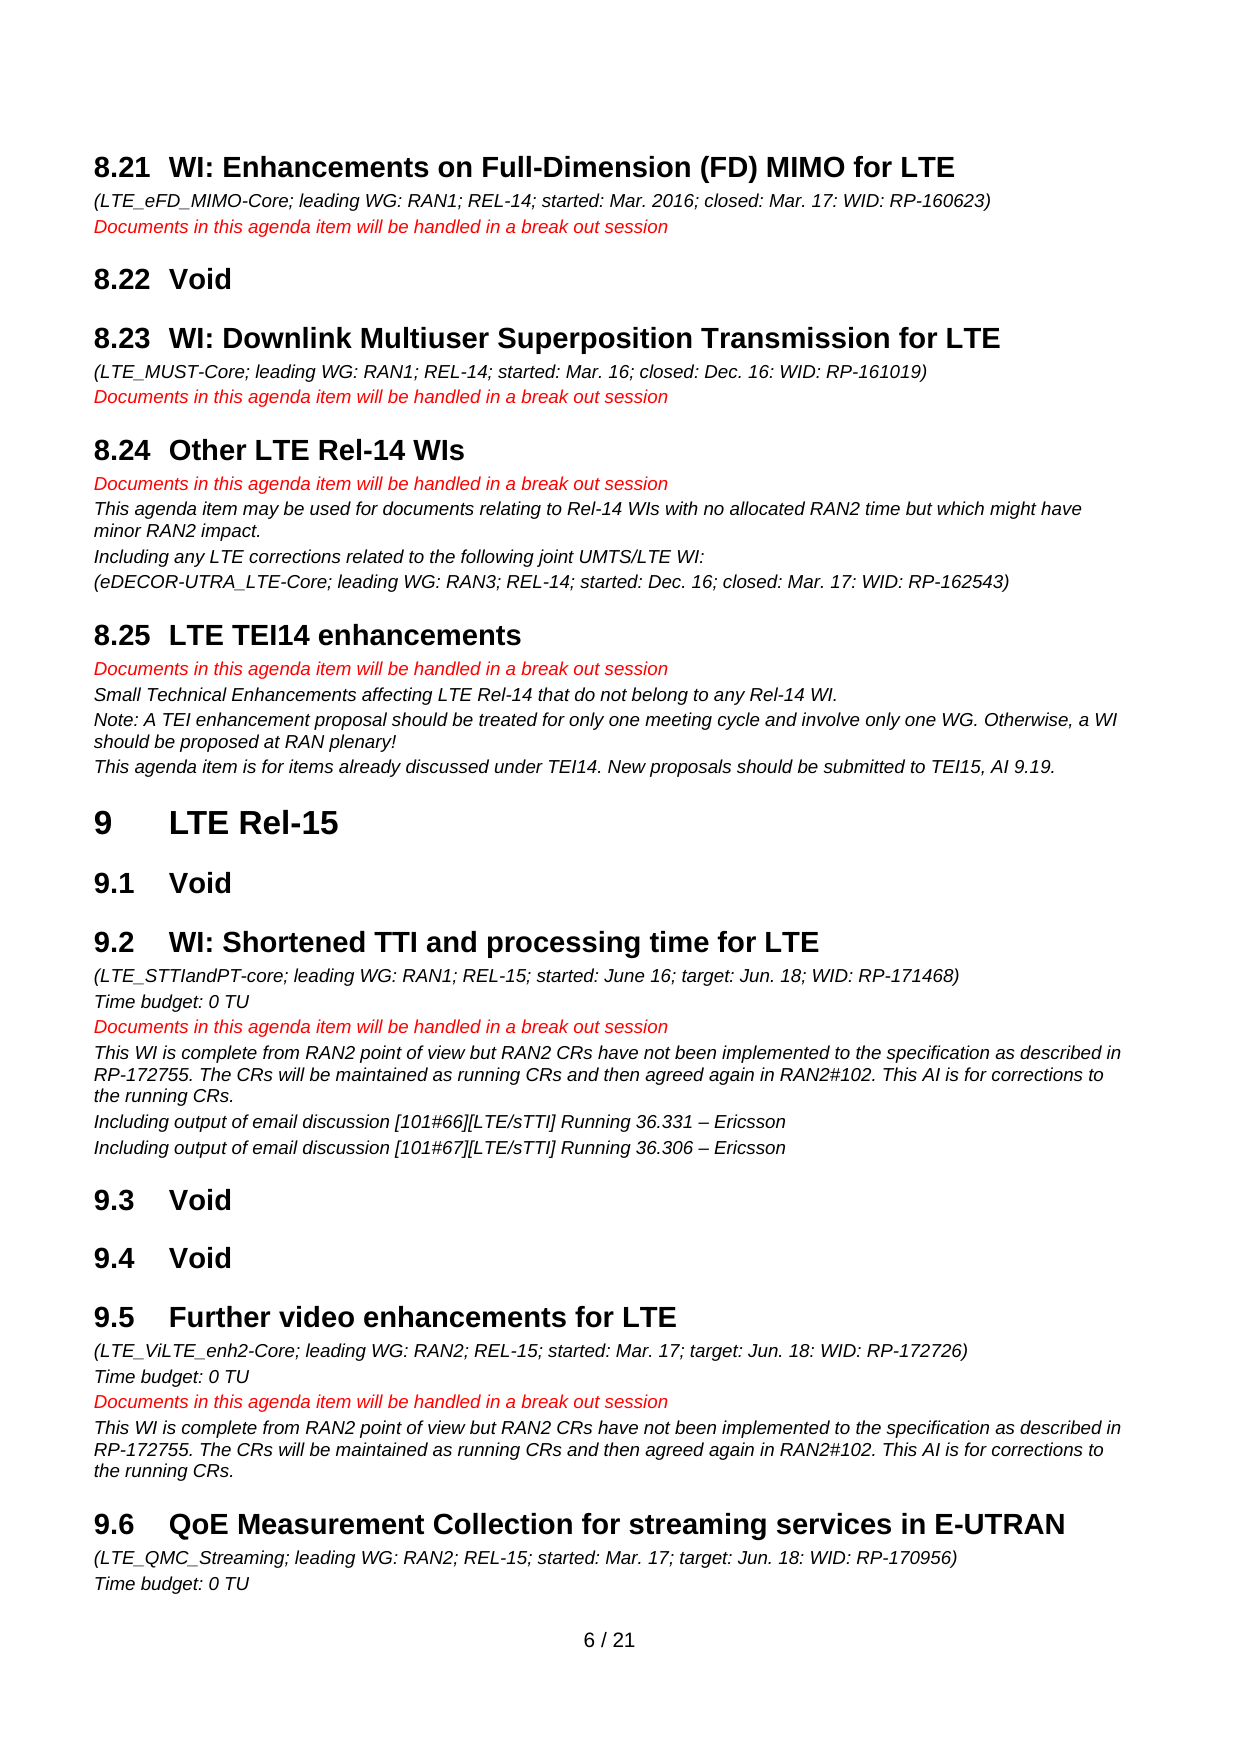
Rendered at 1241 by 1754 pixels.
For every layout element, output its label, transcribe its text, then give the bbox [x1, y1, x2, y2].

text (eDECOR-UTRA_LTE-Core; leading WG: RAN3; REL-14; started: Dec. 16; closed: Mar. 17: WID: RP-162543) [94, 571, 1125, 593]
text Documents in this agenda item will be handled in a break out session [94, 216, 1125, 237]
text Documents in this agenda item will be handled in a break out session [94, 1391, 1125, 1413]
text Documents in this agenda item will be handled in a break out session [94, 658, 1125, 679]
text (LTE_STTIandPT-core; leading WG: RAN1; REL-15; started: June 16; target: Jun. 18; WID: RP-171468) [94, 965, 1125, 986]
subtitle 8.21 WI: Enhancements on Full-Dimension (FD) MIMO for LTE [94, 150, 1125, 183]
text This agenda item is for items already discussed under TEI14. New proposals should be submitted to TEI15, AI 9.19. [94, 756, 1125, 778]
text Time budget: 0 TU [94, 990, 1125, 1012]
text Including any LTE corrections related to the following joint UMTS/LTE WI: [94, 546, 1125, 567]
text This agenda item may be used for documents relating to Rel-14 WIs with no allocated RAN2 time but which might have minor RAN2 impact. [94, 498, 1125, 541]
subtitle 8.22 Void [94, 262, 1125, 296]
text Documents in this agenda item will be handled in a break out session [94, 472, 1125, 494]
text Time budget: 0 TU [94, 1572, 1125, 1594]
subtitle 8.23 WI: Downlink Multiuser Superposition Transmission for LTE [94, 321, 1125, 354]
subtitle 9.4 Void [94, 1242, 1125, 1275]
text Small Technical Enhancements affecting LTE Rel-14 that do not belong to any Rel-14 WI. [94, 683, 1125, 705]
subtitle 9.2 WI: Shortened TTI and processing time for LTE [94, 925, 1125, 958]
text Note: A TEI enhancement proposal should be treated for only one meeting cycle and involve only one WG. Otherwise, a WI should be proposed at RAN plenary! [94, 709, 1125, 752]
text (LTE_eFD_MIMO-Core; leading WG: RAN1; REL-14; started: Mar. 2016; closed: Mar. 17: WID: RP-160623) [94, 190, 1125, 211]
text (LTE_QMC_Streaming; leading WG: RAN2; REL-15; started: Mar. 17; target: Jun. 18: WID: RP-170956) [94, 1547, 1125, 1568]
text (LTE_MUST-Core; leading WG: RAN1; REL-14; started: Mar. 16; closed: Dec. 16: WID: RP-161019) [94, 360, 1125, 382]
text (LTE_ViLTE_enh2-Core; leading WG: RAN2; REL-15; started: Mar. 17; target: Jun. 18: WID: RP-172726) [94, 1340, 1125, 1361]
subtitle 9.3 Void [94, 1183, 1125, 1217]
subtitle 9.1 Void [94, 866, 1125, 900]
subtitle 9.5 Further video enhancements for LTE [94, 1300, 1125, 1334]
text Including output of email discussion [101#67][LTE/sTTI] Running 36.306 – Ericsson [94, 1136, 1125, 1158]
subtitle 8.24 Other LTE Rel-14 WIs [94, 433, 1125, 466]
text Documents in this agenda item will be handled in a break out session [94, 1016, 1125, 1038]
text Time budget: 0 TU [94, 1366, 1125, 1387]
text Including output of email discussion [101#66][LTE/sTTI] Running 36.331 – Ericsson [94, 1111, 1125, 1132]
subtitle 8.25 LTE TEI14 enhancements [94, 618, 1125, 651]
subtitle 9 LTE Rel-15 [94, 803, 1125, 841]
text Documents in this agenda item will be handled in a break out session [94, 386, 1125, 408]
subtitle 9.6 QoE Measurement Collection for streaming services in E-UTRAN [94, 1507, 1125, 1540]
